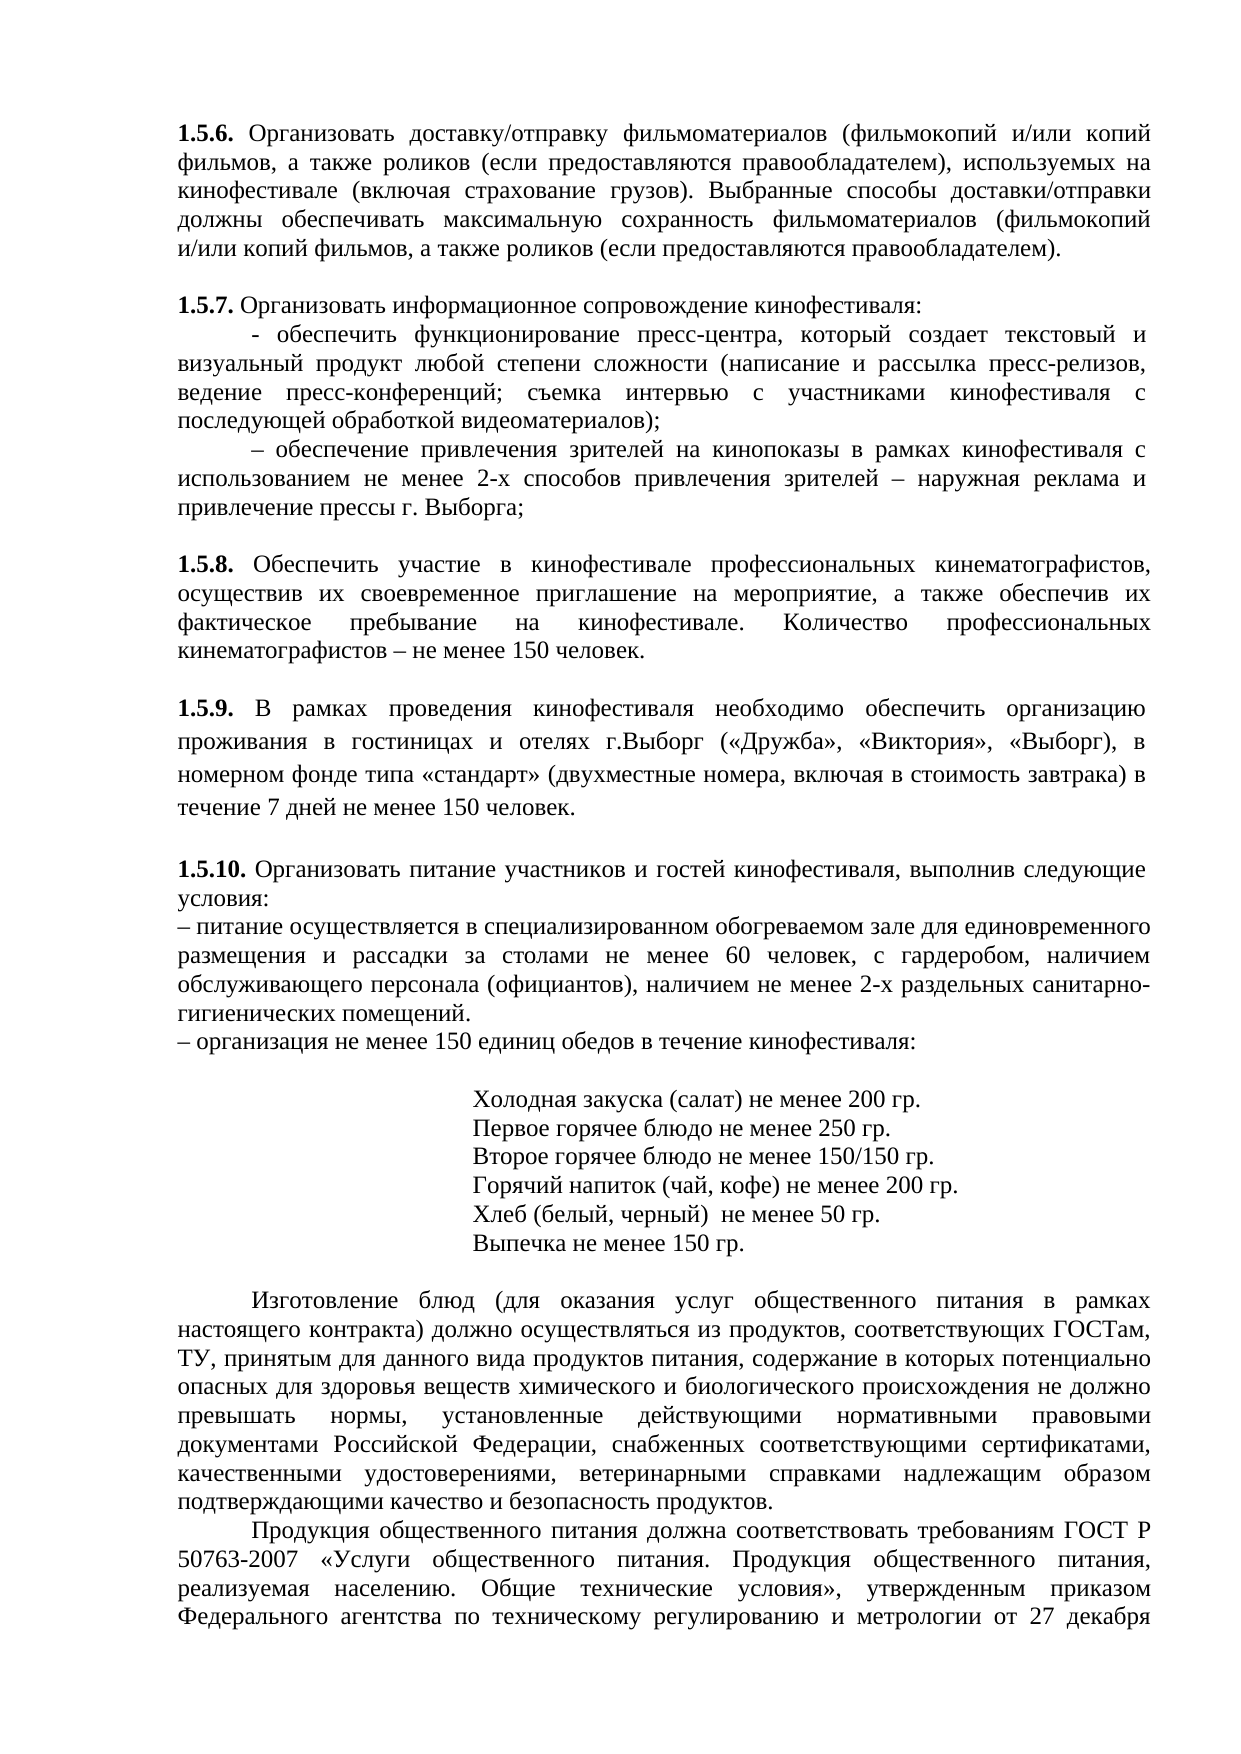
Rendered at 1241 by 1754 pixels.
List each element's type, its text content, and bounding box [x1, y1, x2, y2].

text Второе горячее блюдо не менее 150/150 гр. [472, 1141, 1147, 1170]
text Холодная закуска (салат) не менее 200 гр. [472, 1084, 1147, 1113]
text 1.5.10. Организовать питание участников и гостей кинофестиваля, выполнив следующие условия: [177, 854, 1147, 911]
text 1.5.9. В рамках проведения кинофестиваля необходимо обеспечить организацию проживания в гостиницах и отелях г.Выборг («Дружба», «Виктория», «Выборг), в номерном фонде типа «стандарт» (двухместные номера, включая в стоимость завтрака) в течение 7 дней не менее 150 человек. [177, 693, 1147, 821]
text 1.5.8. Обеспечить участие в кинофестивале профессиональных кинематографистов, осуществив их своевременное приглашение на мероприятие, а также обеспечив их фактическое пребывание на кинофестивале. Количество профессиональных кинематографистов – не менее 150 человек. [177, 549, 1152, 664]
text – питание осуществляется в специализированном обогреваемом зале для единовременного размещения и рассадки за столами не менее 60 человек, с гардеробом, наличием обслуживающего персонала (официантов), наличием не менее 2-х раздельных санитарно-гигиенических помещений. [177, 911, 1152, 1026]
text – обеспечение привлечения зрителей на кинопоказы в рамках кинофестиваля с использованием не менее 2-х способов привлечения зрителей – наружная реклама и привлечение прессы г. Выборга; [177, 434, 1147, 521]
text Выпечка не менее 150 гр. [472, 1228, 1147, 1256]
text 1.5.7. Организовать информационное сопровождение кинофестиваля: [177, 291, 1147, 319]
text Горячий напиток (чай, кофе) не менее 200 гр. [472, 1170, 1147, 1199]
text Хлеб (белый, черный) не менее 50 гр. [472, 1199, 1147, 1228]
text - обеспечить функционирование пресс-центра, который создает текстовый и визуальный продукт любой степени сложности (написание и рассылка пресс-релизов, ведение пресс-конференций; съемка интервью с участниками кинофестиваля с последующей обработкой видеоматериалов); [177, 319, 1147, 434]
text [177, 1515, 1152, 1630]
text 1.5.6. Организовать доставку/отправку фильмоматериалов (фильмокопий и/или копий фильмов, а также роликов (если предоставляются правообладателем), используемых на кинофестивале (включая страхование грузов). Выбранные способы доставки/отправки должны обеспечивать максимальную сохранность фильмоматериалов (фильмокопий и/или копий фильмов, а также роликов (если предоставляются правообладателем). [177, 118, 1152, 262]
text Первое горячее блюдо не менее 250 гр. [472, 1113, 1147, 1141]
text Изготовление блюд (для оказания услуг общественного питания в рамках настоящего контракта) должно осуществляться из продуктов, соответствующих ГОСТам, ТУ, принятым для данного вида продуктов питания, содержание в которых потенциально опасных для здоровья веществ химического и биологического происхождения не должно превышать нормы, установленные действующими нормативными правовыми документами Российской Федерации, снабженных соответствующими сертификатами, качественными удостоверениями, ветеринарными справками надлежащим образом подтверждающими качество и безопасность продуктов. [177, 1285, 1152, 1515]
text – организация не менее 150 единиц обедов в течение кинофестиваля: [177, 1026, 1147, 1055]
